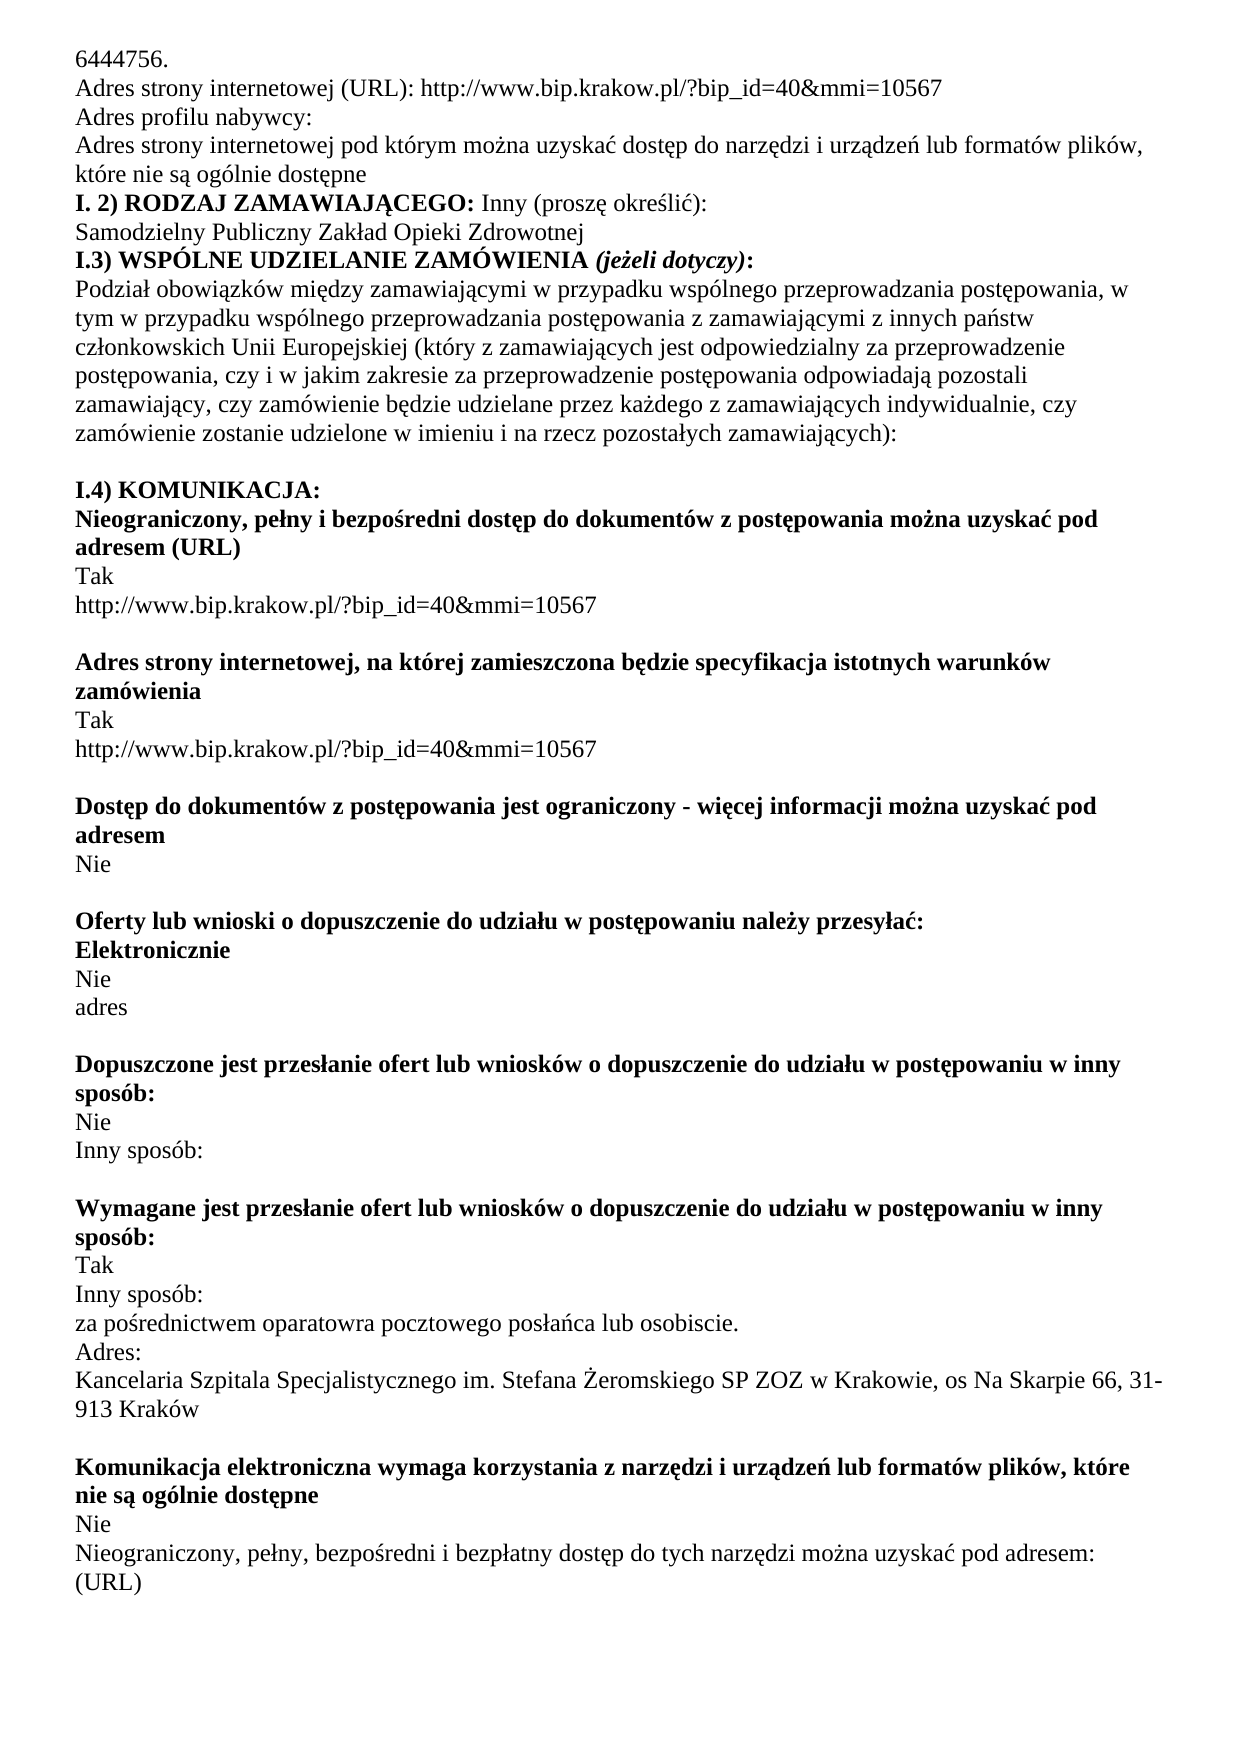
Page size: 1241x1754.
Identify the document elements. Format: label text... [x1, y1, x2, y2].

text I.4) KOMUNIKACJA: Nieograniczony, pełny i bezpośredni dostęp do dokumentów z postępowania można uzyskać pod adresem (URL) [75, 475, 1165, 561]
text Dostęp do dokumentów z postępowania jest ograniczony - więcej informacji można uzyskać pod adresem [75, 762, 1165, 849]
text Adres strony internetowej, na której zamieszczona będzie specyfikacja istotnych warunków zamówienia [75, 619, 1165, 705]
text Nie Nieograniczony, pełny, bezpośredni i bezpłatny dostęp do tych narzędzi można uzyskać pod adresem: (URL) [75, 1509, 1165, 1623]
text Tak http://www.bip.krakow.pl/?bip_id=40&mmi=10567 [75, 561, 1165, 619]
text I. 2) RODZAJ ZAMAWIAJĄCEGO: Inny (proszę określić): Samodzielny Publiczny Zakład Opieki Zdrowotnej [75, 188, 1165, 246]
text Nie adres [75, 964, 1165, 1049]
text Nie Oferty lub wnioski o dopuszczenie do udziału w postępowaniu należy przesyłać: Elektronicznie [75, 849, 1165, 964]
text Podział obowiązków między zamawiającymi w przypadku wspólnego przeprowadzania postępowania, w tym w przypadku wspólnego przeprowadzania postępowania z zamawiającymi z innych państw członkowskich Unii Europejskiej (który z zamawiających jest odpowiedzialny za przeprowadzenie postępowania, czy i w jakim zakresie za przeprowadzenie postępowania odpowiadają pozostali zamawiający, czy zamówienie będzie udzielane przez każdego z zamawiających indywidualnie, czy zamówienie zostanie udzielone w imieniu i na rzecz pozostałych zamawiających): [75, 274, 1165, 475]
text Dopuszczone jest przesłanie ofert lub wniosków o dopuszczenie do udziału w postępowaniu w inny sposób: Nie Inny sposób: Wymagane jest przesłanie ofert lub wniosków o dopuszczenie do udziału w postępowaniu w inny sposób: Tak Inny sposób: za pośrednictwem oparatowra pocztowego posłańca lub osobiscie. Adres: Kancelaria Szpitala Specjalistycznego im. Stefana Żeromskiego SP ZOZ w Krakowie, os Na Skarpie 66, 31-913 Kraków [75, 1049, 1165, 1423]
text Komunikacja elektroniczna wymaga korzystania z narzędzi i urządzeń lub formatów plików, które nie są ogólnie dostępne [75, 1423, 1165, 1509]
text I.3) WSPÓLNE UDZIELANIE ZAMÓWIENIA (jeżeli dotyczy): [75, 246, 1165, 274]
text Tak http://www.bip.krakow.pl/?bip_id=40&mmi=10567 [75, 705, 1165, 762]
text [75, 44, 1165, 188]
